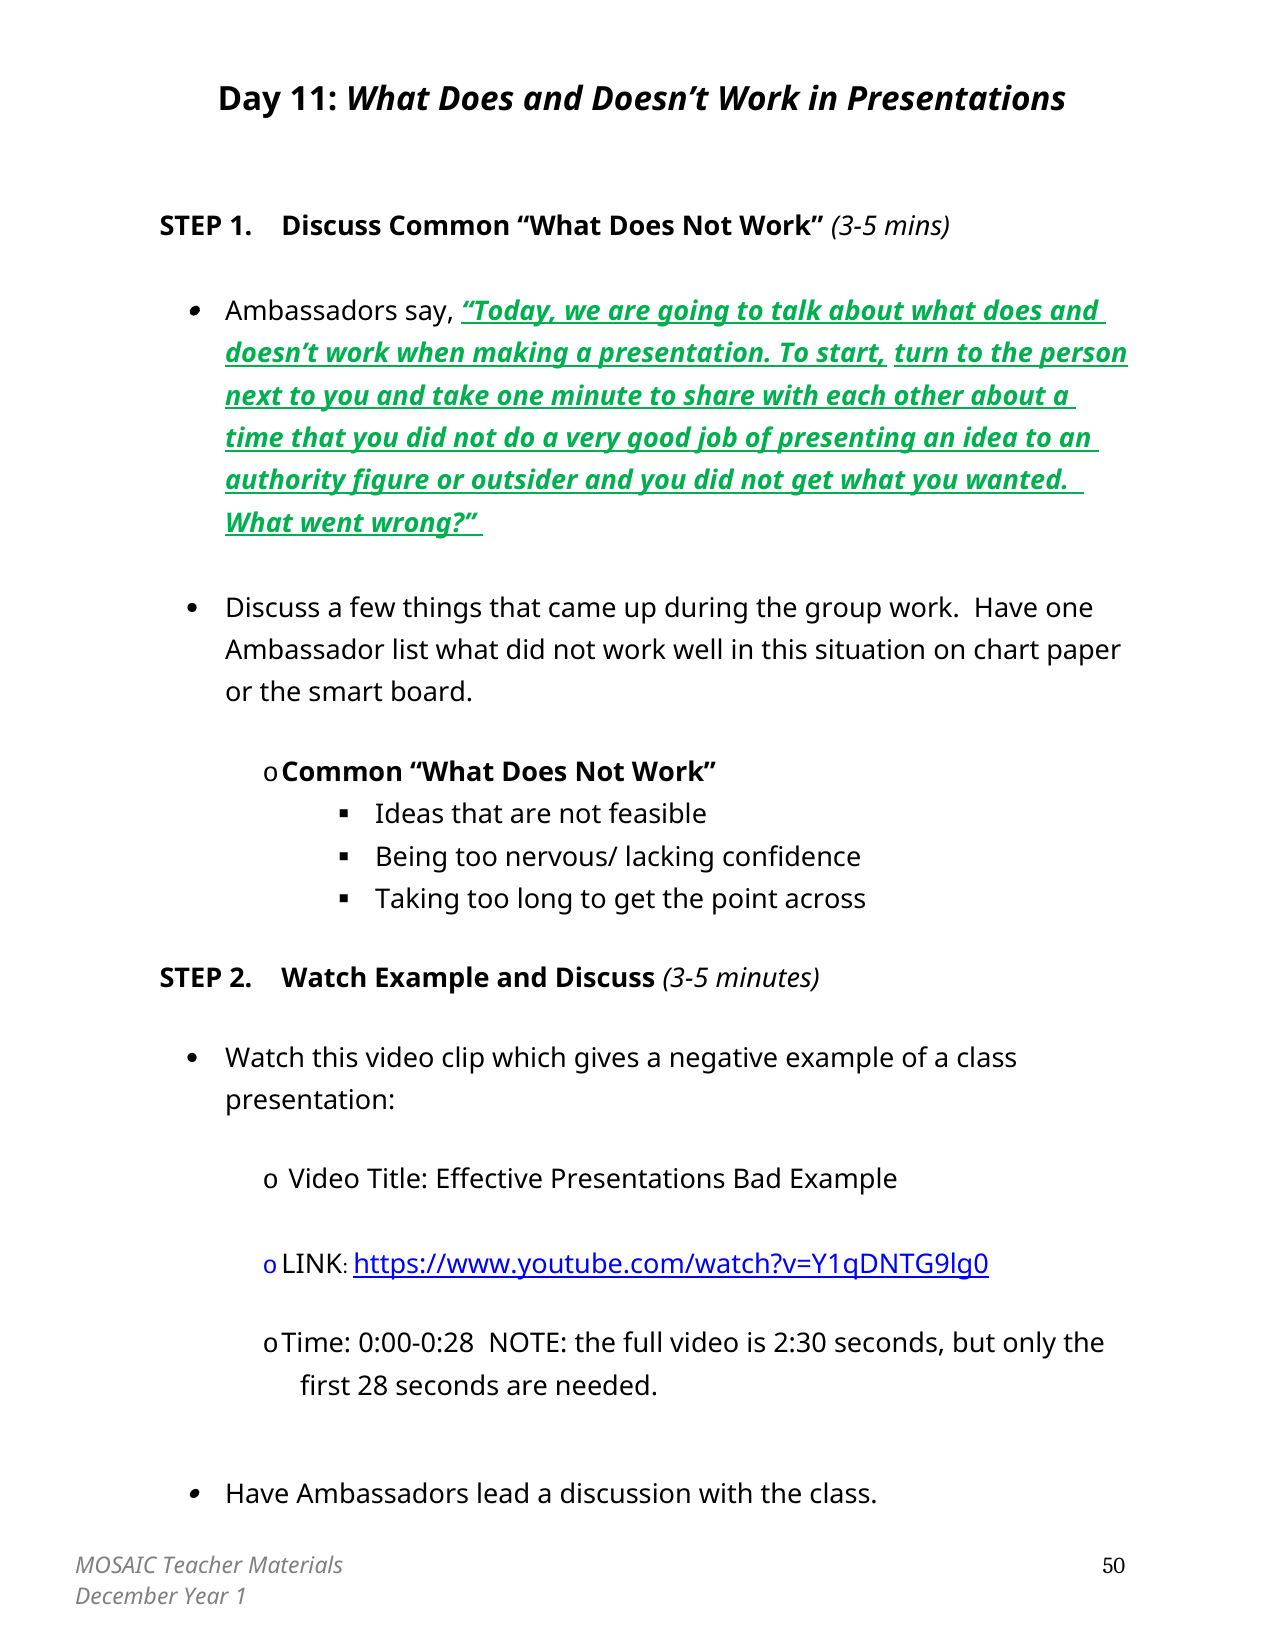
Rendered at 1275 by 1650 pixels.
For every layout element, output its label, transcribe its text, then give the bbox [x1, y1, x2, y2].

list Common “What Does Not Work” [262, 752, 1134, 789]
list Taking too long to get the point across [337, 879, 1134, 916]
list Being too nervous/ lacking confidence [337, 837, 1134, 874]
list LINK: https://www.youtube.com/watch?v=Y1qDNTG9lg0 [262, 1245, 1134, 1282]
list Time: 0:00-0:28 NOTE: the full video is 2:30 seconds, but only the first 28 seconds are needed. [262, 1324, 1134, 1403]
list Ambassadors say, “Today, we are going to talk about what does and doesn’t work when making a presentation. To start, turn to the person next to you and take one minute to share with each other about a time that you did not do a very good job of presenting an idea to an authority figure or outsider and you did not get what you wanted. What went wrong?” [187, 291, 1134, 540]
list Watch this video clip which gives a negative example of a class presentation: [187, 1038, 1134, 1117]
list Ideas that are not feasible [337, 795, 1134, 832]
list Discuss a few things that came up during the group work. Have one Ambassador list what did not work well in this situation on chart paper or the smart board. [187, 588, 1134, 710]
list Day 11: What Does and Doesn’t Work in Presentations [150, 75, 1134, 120]
list STEP 1. Discuss Common “What Does Not Work” (3-5 mins) [159, 206, 1134, 243]
list Video Title: Effective Presentations Bad Example [262, 1160, 1134, 1197]
list STEP 2. Watch Example and Discuss (3-5 minutes) [159, 959, 1134, 996]
list Have Ambassadors lead a discussion with the class. [187, 1474, 1134, 1511]
